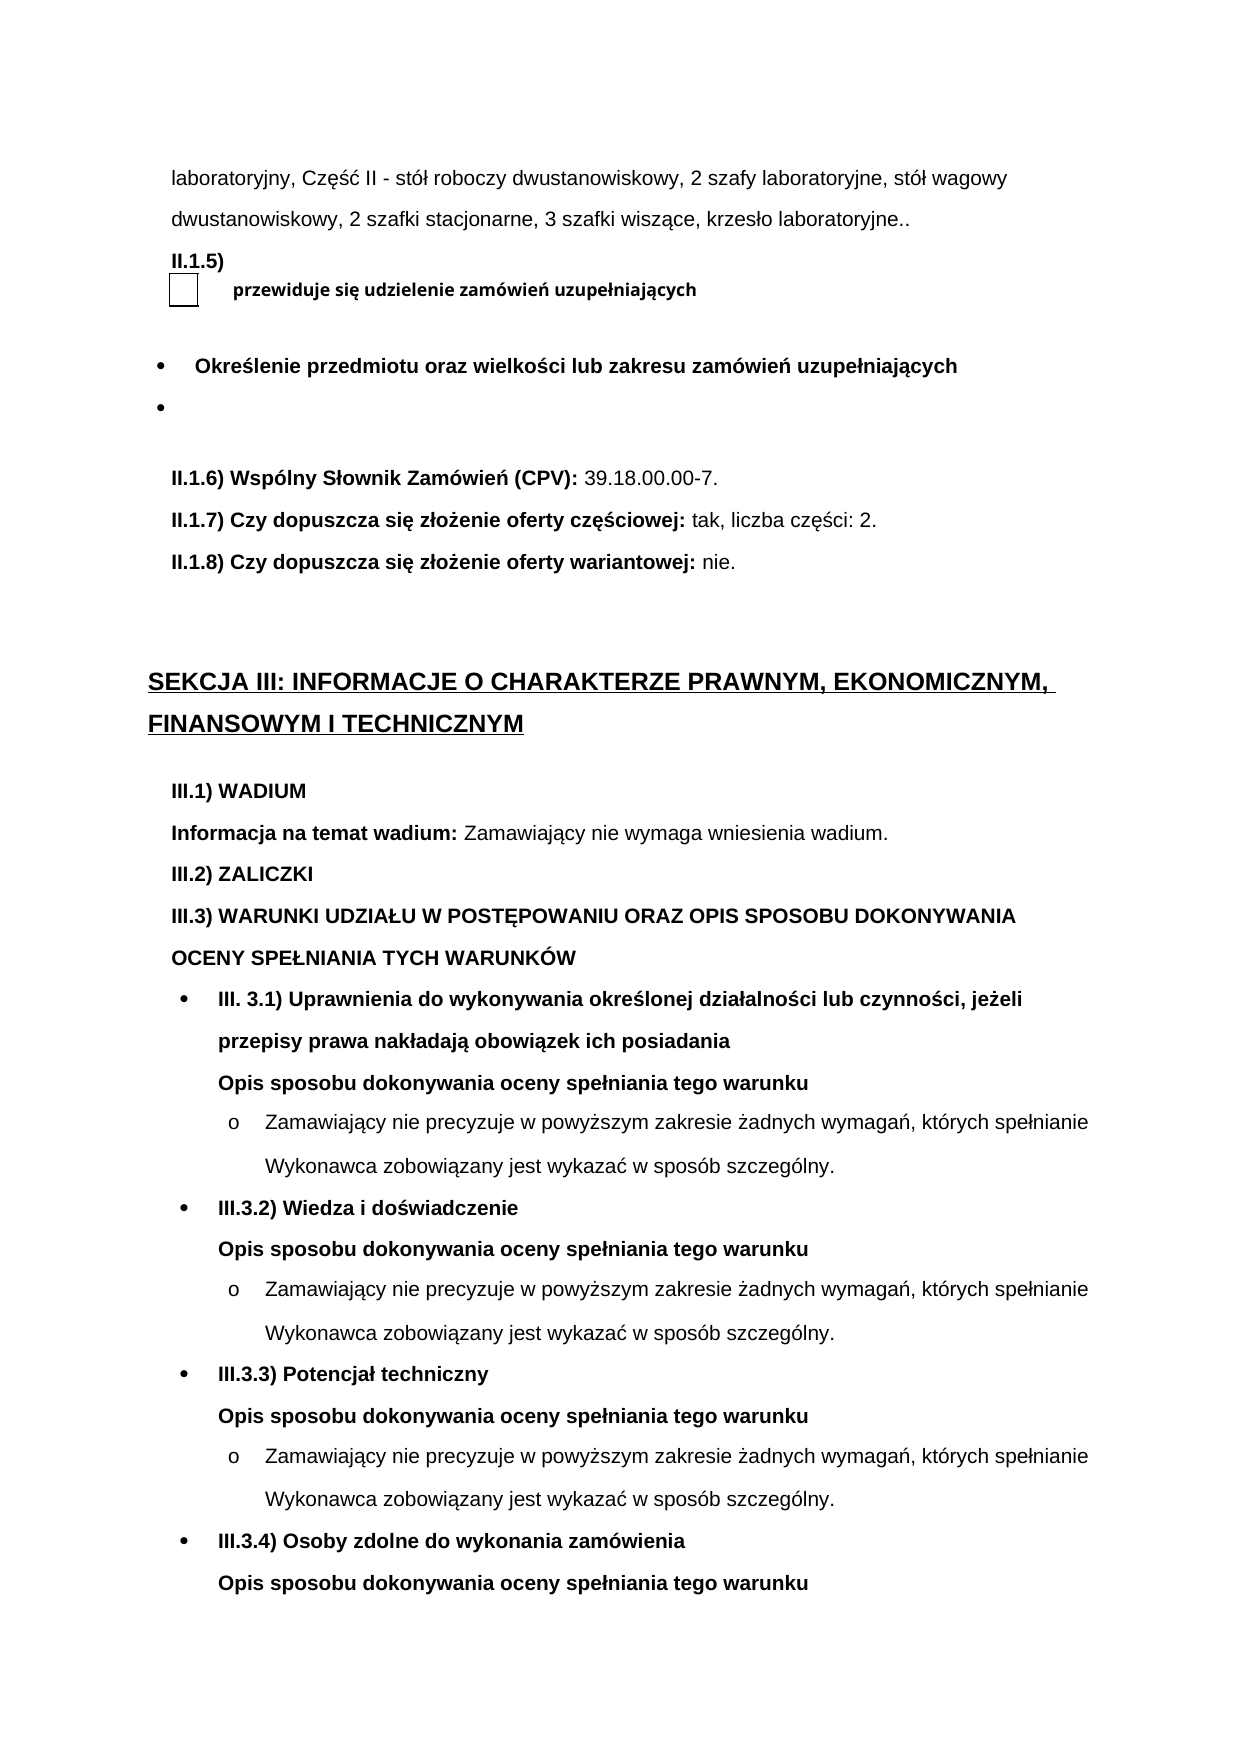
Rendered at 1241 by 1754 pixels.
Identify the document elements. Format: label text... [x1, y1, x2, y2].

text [171, 148, 1093, 231]
text Opis sposobu dokonywania oceny spełniania tego warunku [218, 1053, 1093, 1094]
list III.3.2) Wiedza i doświadczenie [180, 1178, 1093, 1219]
text III.1) WADIUM [171, 761, 1093, 803]
text Opis sposobu dokonywania oceny spełniania tego warunku [218, 1553, 1093, 1594]
text SEKCJA III: INFORMACJE O CHARAKTERZE PRAWNYM, EKONOMICZNYM, FINANSOWYM I TECHNICZNYM [148, 654, 1093, 738]
text II.1.5) [171, 231, 1093, 273]
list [227, 1428, 1093, 1511]
text II.1.8) Czy dopuszcza się złożenie oferty wariantowej: nie. [171, 532, 1093, 573]
text III.3) WARUNKI UDZIAŁU W POSTĘPOWANIU ORAZ OPIS SPOSOBU DOKONYWANIA OCENY SPEŁNIANIA TYCH WARUNKÓW [171, 886, 1093, 969]
text Opis sposobu dokonywania oceny spełniania tego warunku [218, 1219, 1093, 1261]
text Opis sposobu dokonywania oceny spełniania tego warunku [218, 1386, 1093, 1428]
list Zamawiający nie precyzuje w powyższym zakresie żadnych wymagań, których spełnianie Wykonawca zobowiązany jest wykazać w sposób szczególny. [227, 1261, 1093, 1344]
list III.3.3) Potencjał techniczny [180, 1344, 1093, 1386]
text II.1.7) Czy dopuszcza się złożenie oferty częściowej: tak, liczba części: 2. [171, 490, 1093, 532]
text Informacja na temat wadium: Zamawiający nie wymaga wniesienia wadium. [171, 803, 1093, 844]
table_header przewiduje się udzielenie zamówień uzupełniających [198, 273, 732, 305]
list Zamawiający nie precyzuje w powyższym zakresie żadnych wymagań, których spełnianie Wykonawca zobowiązany jest wykazać w sposób szczególny. [227, 1094, 1093, 1178]
table_header [170, 274, 197, 305]
text III.2) ZALICZKI [171, 844, 1093, 886]
text II.1.6) Wspólny Słownik Zamówień (CPV): 39.18.00.00-7. [171, 448, 1093, 490]
list Określenie przedmiotu oraz wielkości lub zakresu zamówień uzupełniających [157, 336, 1093, 378]
list III.3.4) Osoby zdolne do wykonania zamówienia [180, 1511, 1093, 1553]
list III. 3.1) Uprawnienia do wykonywania określonej działalności lub czynności, jeżeli przepisy prawa nakładają obowiązek ich posiadania [180, 969, 1093, 1053]
